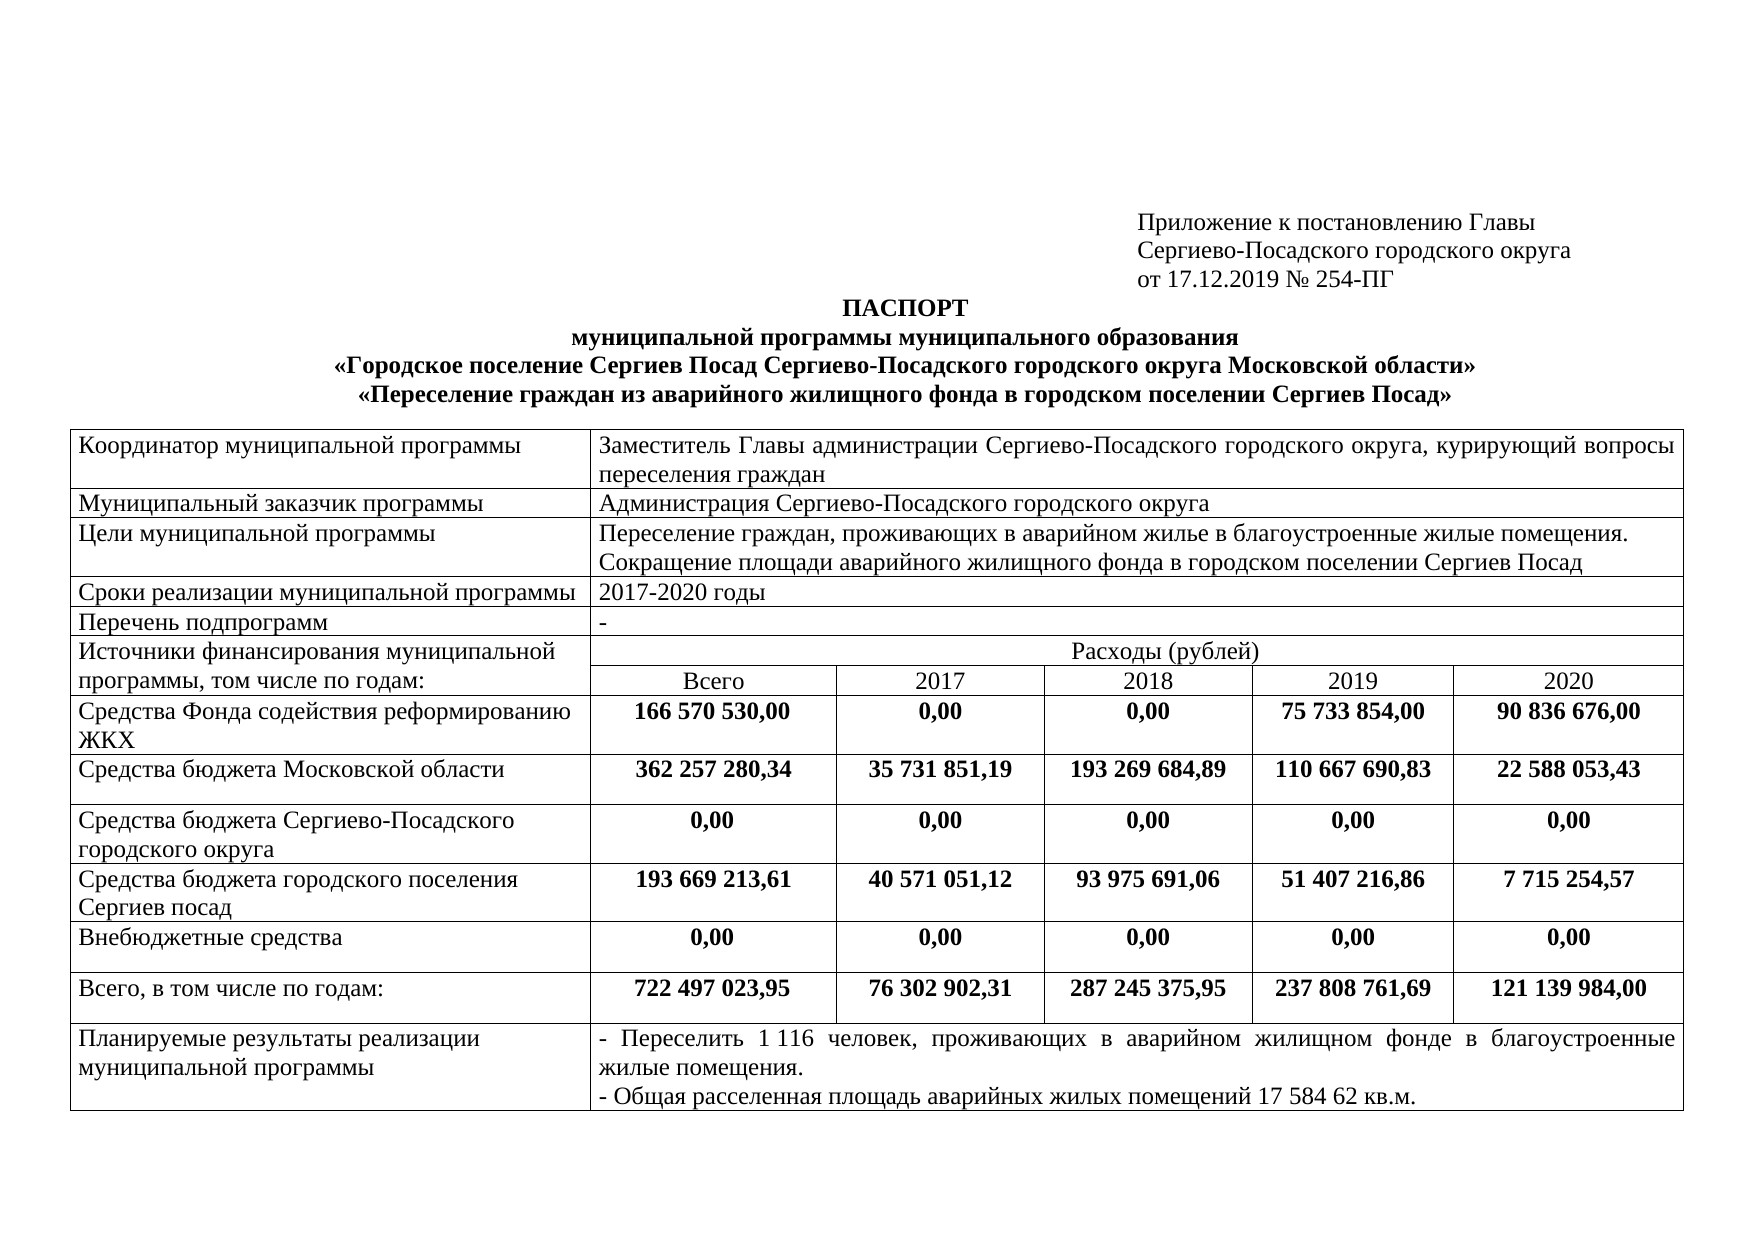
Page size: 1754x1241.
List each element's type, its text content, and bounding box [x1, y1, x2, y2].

text Приложение к постановлению Главы Сергиево-Посадского городского округа [1137, 207, 1636, 264]
table_cell 0,00 [1253, 805, 1453, 863]
table_cell 0,00 [1045, 805, 1252, 863]
table_cell 76 302 902,31 [837, 973, 1044, 1022]
table_cell Администрация Сергиево-Посадского городского округа [591, 489, 1683, 517]
table_cell - [591, 607, 1683, 635]
text муниципальной программы муниципального образования [118, 322, 1636, 351]
table_cell Всего, в том числе по годам: [71, 973, 590, 1022]
text от 17.12.2019 № 254-ПГ [1137, 264, 1636, 293]
table_cell 193 669 213,61 [591, 864, 836, 921]
table_cell 237 808 761,69 [1253, 973, 1453, 1022]
table_cell 40 571 051,12 [837, 864, 1044, 921]
table_cell 22 588 053,43 [1454, 755, 1683, 804]
table_cell Средства бюджета городского поселения Сергиев посад [71, 864, 590, 921]
table_cell 0,00 [591, 805, 836, 863]
table_cell 75 733 854,00 [1253, 696, 1453, 753]
table_cell 2020 [1454, 666, 1683, 695]
table_cell 2017 [837, 666, 1044, 695]
table_cell 0,00 [591, 922, 836, 972]
table_cell 0,00 [1454, 805, 1683, 863]
table_cell Средства бюджета Сергиево-Посадского городского округа [71, 805, 590, 863]
table_cell 0,00 [837, 805, 1044, 863]
table_cell - Переселить 1 116 человек, проживающих в аварийном жилищном фонде в благоустроенные жилые помещения. - Общая расселенная площадь аварийных жилых помещений 17 584 62 кв.м. [591, 1024, 1683, 1110]
table_header Заместитель Главы администрации Сергиево-Посадского городского округа, курирующий вопросы переселения граждан [591, 430, 1683, 487]
table_cell 121 139 984,00 [1454, 973, 1683, 1022]
table_cell 0,00 [837, 922, 1044, 972]
table_cell 166 570 530,00 [591, 696, 836, 753]
table_cell 90 836 676,00 [1454, 696, 1683, 753]
table_cell Перечень подпрограмм [71, 607, 590, 635]
table_cell 0,00 [1454, 922, 1683, 972]
table_cell Источники финансирования муниципальной программы, том числе по годам: [71, 636, 590, 695]
table_cell Планируемые результаты реализации муниципальной программы [71, 1024, 590, 1110]
table_header Координатор муниципальной программы [71, 430, 590, 487]
table_cell 193 269 684,89 [1045, 755, 1252, 804]
table_cell 0,00 [837, 696, 1044, 753]
table_cell 51 407 216,86 [1253, 864, 1453, 921]
table_cell Муниципальный заказчик программы [71, 489, 590, 517]
table_cell 2019 [1253, 666, 1453, 695]
text ПАСПОРТ [118, 293, 1636, 322]
table_cell Сроки реализации муниципальной программы [71, 577, 590, 606]
table_cell 0,00 [1045, 696, 1252, 753]
table_cell Расходы (рублей) [591, 636, 1683, 665]
table_cell 2018 [1045, 666, 1252, 695]
table_cell 2017-2020 годы [591, 577, 1683, 606]
table_cell 287 245 375,95 [1045, 973, 1252, 1022]
table_cell 0,00 [1045, 922, 1252, 972]
table_cell 7 715 254,57 [1454, 864, 1683, 921]
table_cell Средства бюджета Московской области [71, 755, 590, 804]
table_cell 0,00 [1253, 922, 1453, 972]
table_cell 93 975 691,06 [1045, 864, 1252, 921]
table_cell Цели муниципальной программы [71, 518, 590, 576]
table_cell Средства Фонда содействия реформированию ЖКХ [71, 696, 590, 753]
table_cell 722 497 023,95 [591, 973, 836, 1022]
table_cell 110 667 690,83 [1253, 755, 1453, 804]
table_cell Переселение граждан, проживающих в аварийном жилье в благоустроенные жилые помещения. Сокращение площади аварийного жилищного фонда в городском поселении Сергиев Посад [591, 518, 1683, 576]
table_cell 35 731 851,19 [837, 755, 1044, 804]
table_cell 362 257 280,34 [591, 755, 836, 804]
text «Городское поселение Сергиев Посад Сергиево-Посадского городского округа Московской области» [118, 351, 1636, 379]
table_cell Внебюджетные средства [71, 922, 590, 972]
text «Переселение граждан из аварийного жилищного фонда в городском поселении Сергиев Посад» [118, 379, 1636, 408]
table_cell Всего [591, 666, 836, 695]
